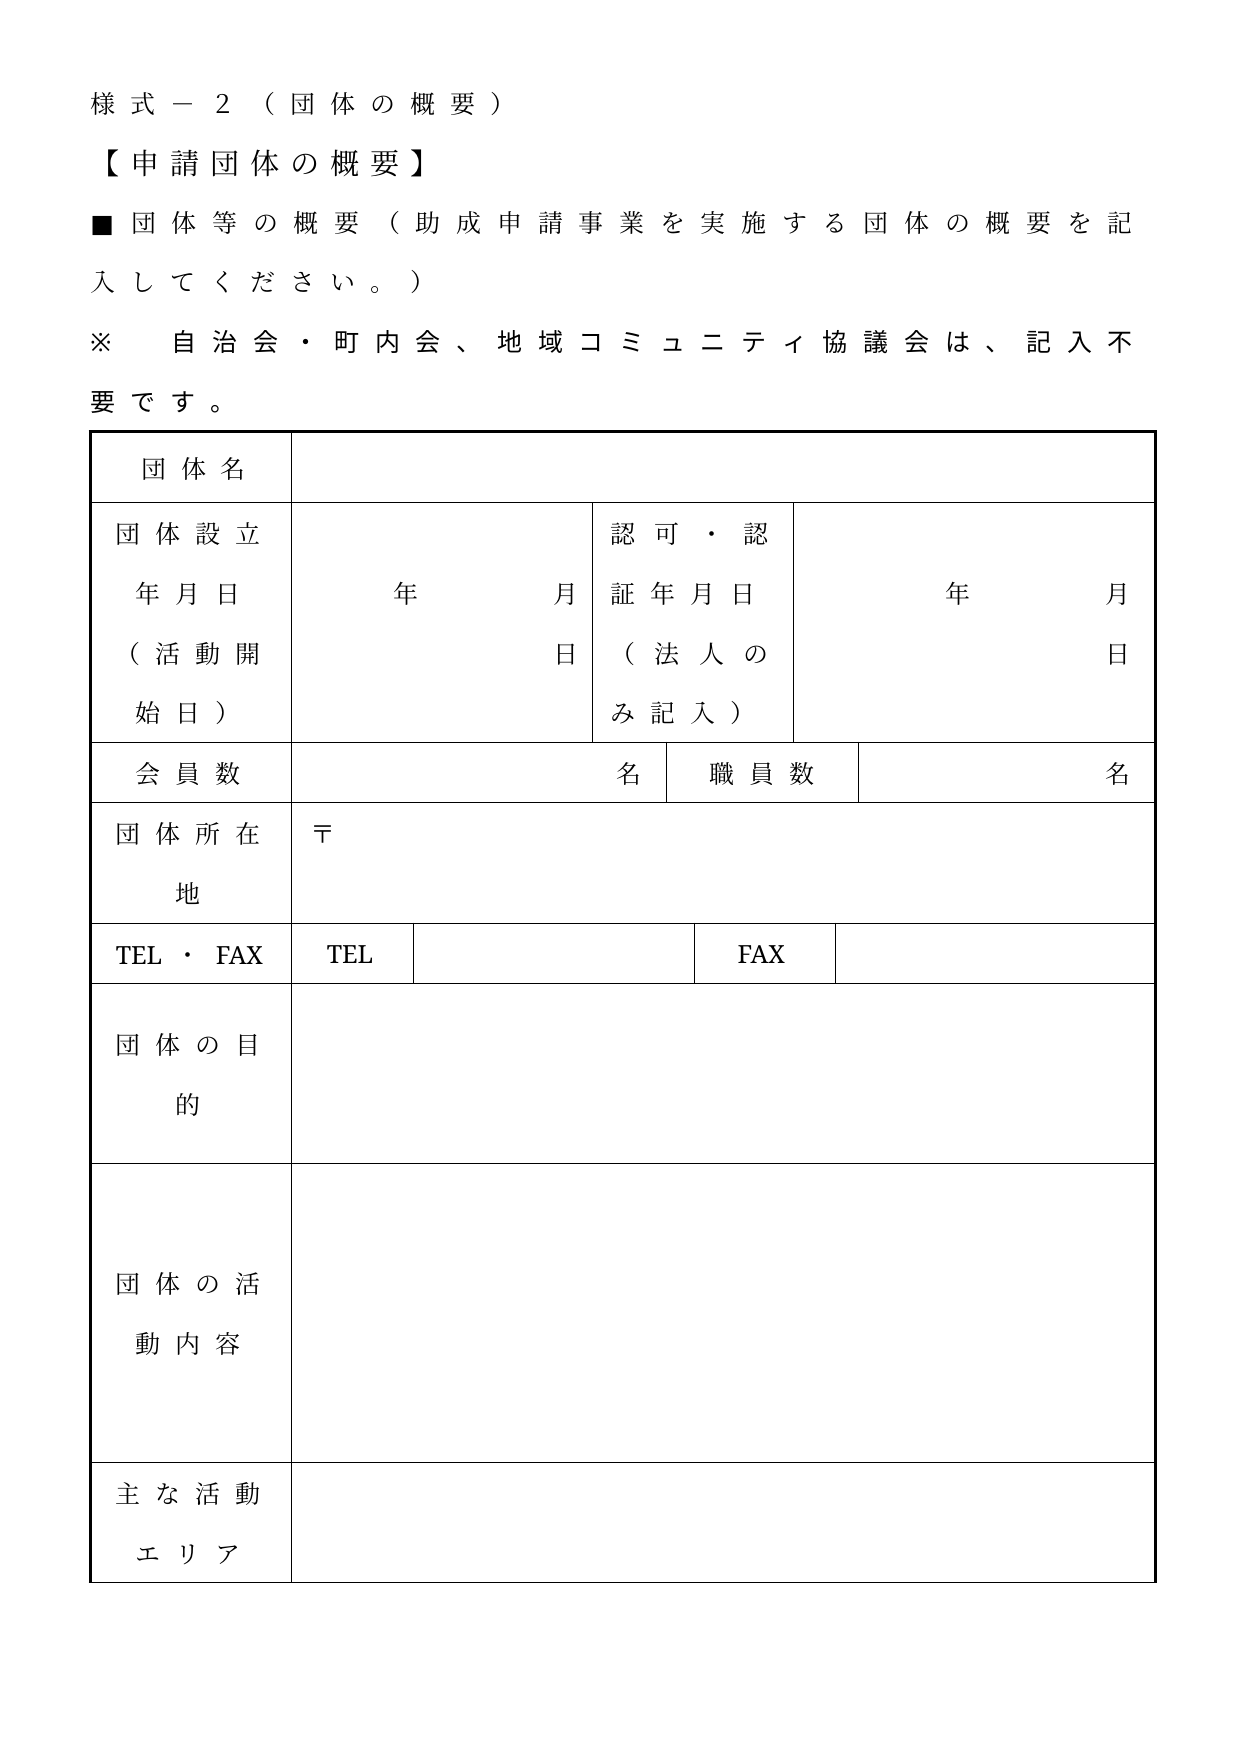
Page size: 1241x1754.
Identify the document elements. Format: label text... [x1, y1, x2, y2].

text ■団体等の概要（助成申請事業を実施する団体の概要を記入してください。） [90, 192, 1150, 311]
table_header [292, 433, 1154, 502]
text ※ 自治会・町内会、地域コミュニティ協議会は、記入不要です。 [90, 311, 1150, 430]
table_cell 名 [292, 743, 666, 802]
text 様式－２（団体の概要） [90, 73, 1150, 132]
table_cell 名 [859, 743, 1154, 802]
table_cell 団体の目的 [92, 984, 291, 1163]
table_cell 〒 [292, 803, 1154, 922]
table_cell 団体設立年月日 （活動開始日） [92, 503, 291, 742]
table_cell 年 月 日 [292, 503, 592, 742]
table_cell 会員数 [92, 743, 291, 802]
table_cell TEL・FAX [92, 924, 291, 983]
table_cell [414, 924, 694, 983]
table_header 団体名 [92, 433, 291, 502]
table_cell [292, 1463, 1154, 1582]
table_cell FAX [695, 924, 835, 983]
table_cell 職員数 [667, 743, 858, 802]
table_cell 認可・認証年月日 （法人のみ記入） [593, 503, 793, 742]
text 【申請団体の概要】 [90, 132, 1150, 192]
table_cell 団体の活動内容 [92, 1164, 291, 1462]
table_cell 主な活動エリア [92, 1463, 291, 1582]
table_cell TEL [292, 924, 413, 983]
table_cell [292, 1164, 1154, 1462]
table_cell [292, 984, 1154, 1163]
table_cell 団体所在地 [92, 803, 291, 922]
table_cell [836, 924, 1154, 983]
table_cell 年 月 日 [794, 503, 1154, 742]
